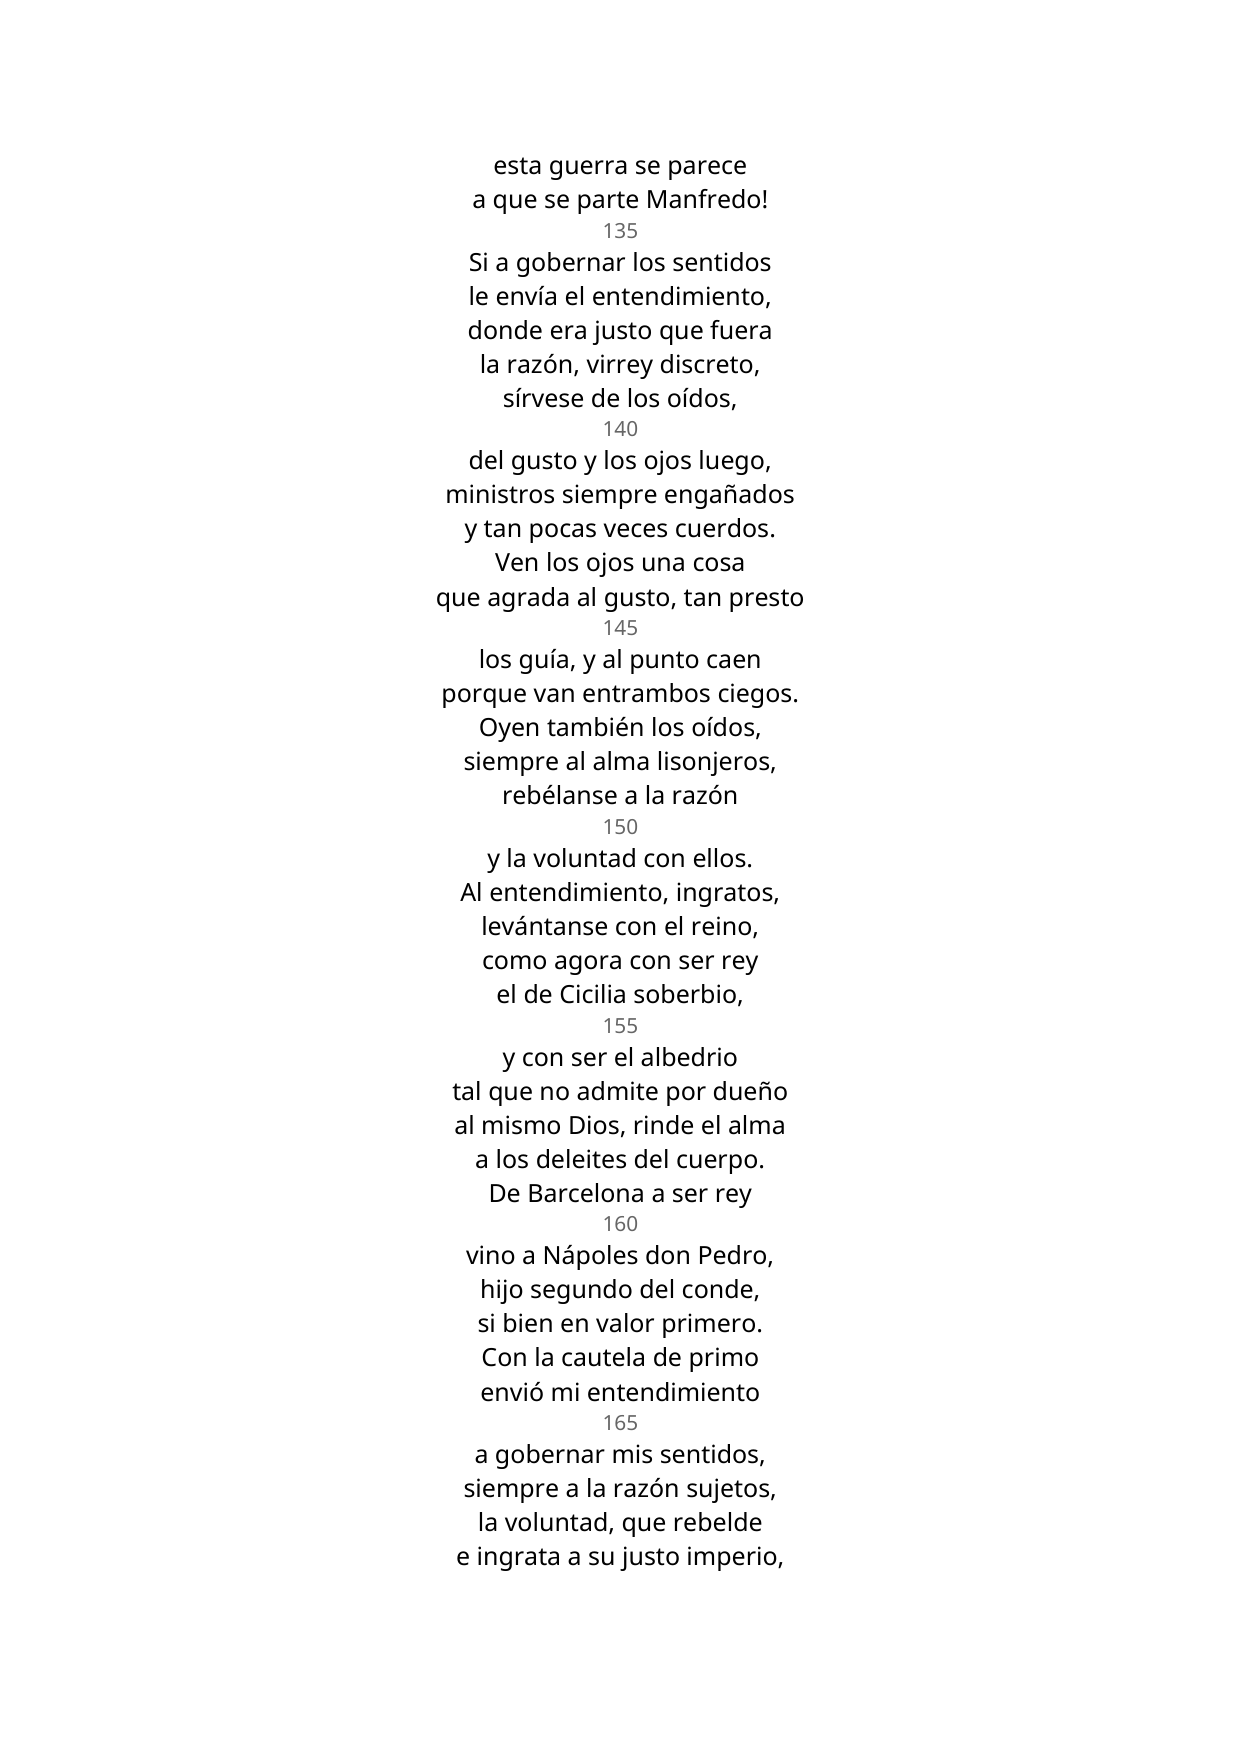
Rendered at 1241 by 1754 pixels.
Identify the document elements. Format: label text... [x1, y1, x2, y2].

text al mismo Dios, rinde el alma [177, 1107, 1063, 1141]
text hijo segundo del conde, [177, 1272, 1063, 1306]
text siempre a la razón sujetos, [177, 1471, 1063, 1505]
text y con ser el albedrio [177, 1039, 1063, 1073]
text 135 [177, 216, 1063, 244]
text a que se parte Manfredo! [177, 182, 1063, 216]
text y la voluntad con ellos. [177, 840, 1063, 874]
text del gusto y los ojos luego, [177, 443, 1063, 477]
text Si a gobernar los sentidos [177, 244, 1063, 278]
text 155 [177, 1011, 1063, 1039]
text tal que no admite por dueño [177, 1073, 1063, 1107]
text a los deleites del cuerpo. [177, 1141, 1063, 1175]
text Con la cautela de primo [177, 1340, 1063, 1374]
text rebélanse a la razón [177, 778, 1063, 812]
text que agrada al gusto, tan presto [177, 579, 1063, 613]
text donde era justo que fuera [177, 312, 1063, 346]
text los guía, y al punto caen [177, 642, 1063, 676]
text la razón, virrey discreto, [177, 346, 1063, 380]
text 145 [177, 613, 1063, 642]
text vino a Nápoles don Pedro, [177, 1238, 1063, 1272]
text el de Cicilia soberbio, [177, 977, 1063, 1011]
text ministros siempre engañados [177, 477, 1063, 511]
text siempre al alma lisonjeros, [177, 744, 1063, 778]
text Al entendimiento, ingratos, [177, 874, 1063, 908]
text levántanse con el reino, [177, 908, 1063, 943]
text como agora con ser rey [177, 943, 1063, 977]
text 160 [177, 1209, 1063, 1238]
text a gobernar mis sentidos, [177, 1437, 1063, 1471]
text Ven los ojos una cosa [177, 545, 1063, 579]
text si bien en valor primero. [177, 1306, 1063, 1340]
text la voluntad, que rebelde [177, 1505, 1063, 1539]
text sírvese de los oídos, [177, 380, 1063, 414]
text y tan pocas veces cuerdos. [177, 511, 1063, 545]
text 140 [177, 414, 1063, 443]
text e ingrata a su justo imperio, [177, 1539, 1063, 1573]
text Oyen también los oídos, [177, 710, 1063, 744]
text envió mi entendimiento [177, 1374, 1063, 1408]
text De Barcelona a ser rey [177, 1175, 1063, 1209]
text 165 [177, 1408, 1063, 1437]
text le envía el entendimiento, [177, 278, 1063, 312]
text esta guerra se parece [177, 148, 1063, 182]
text porque van entrambos ciegos. [177, 676, 1063, 710]
text 150 [177, 812, 1063, 840]
